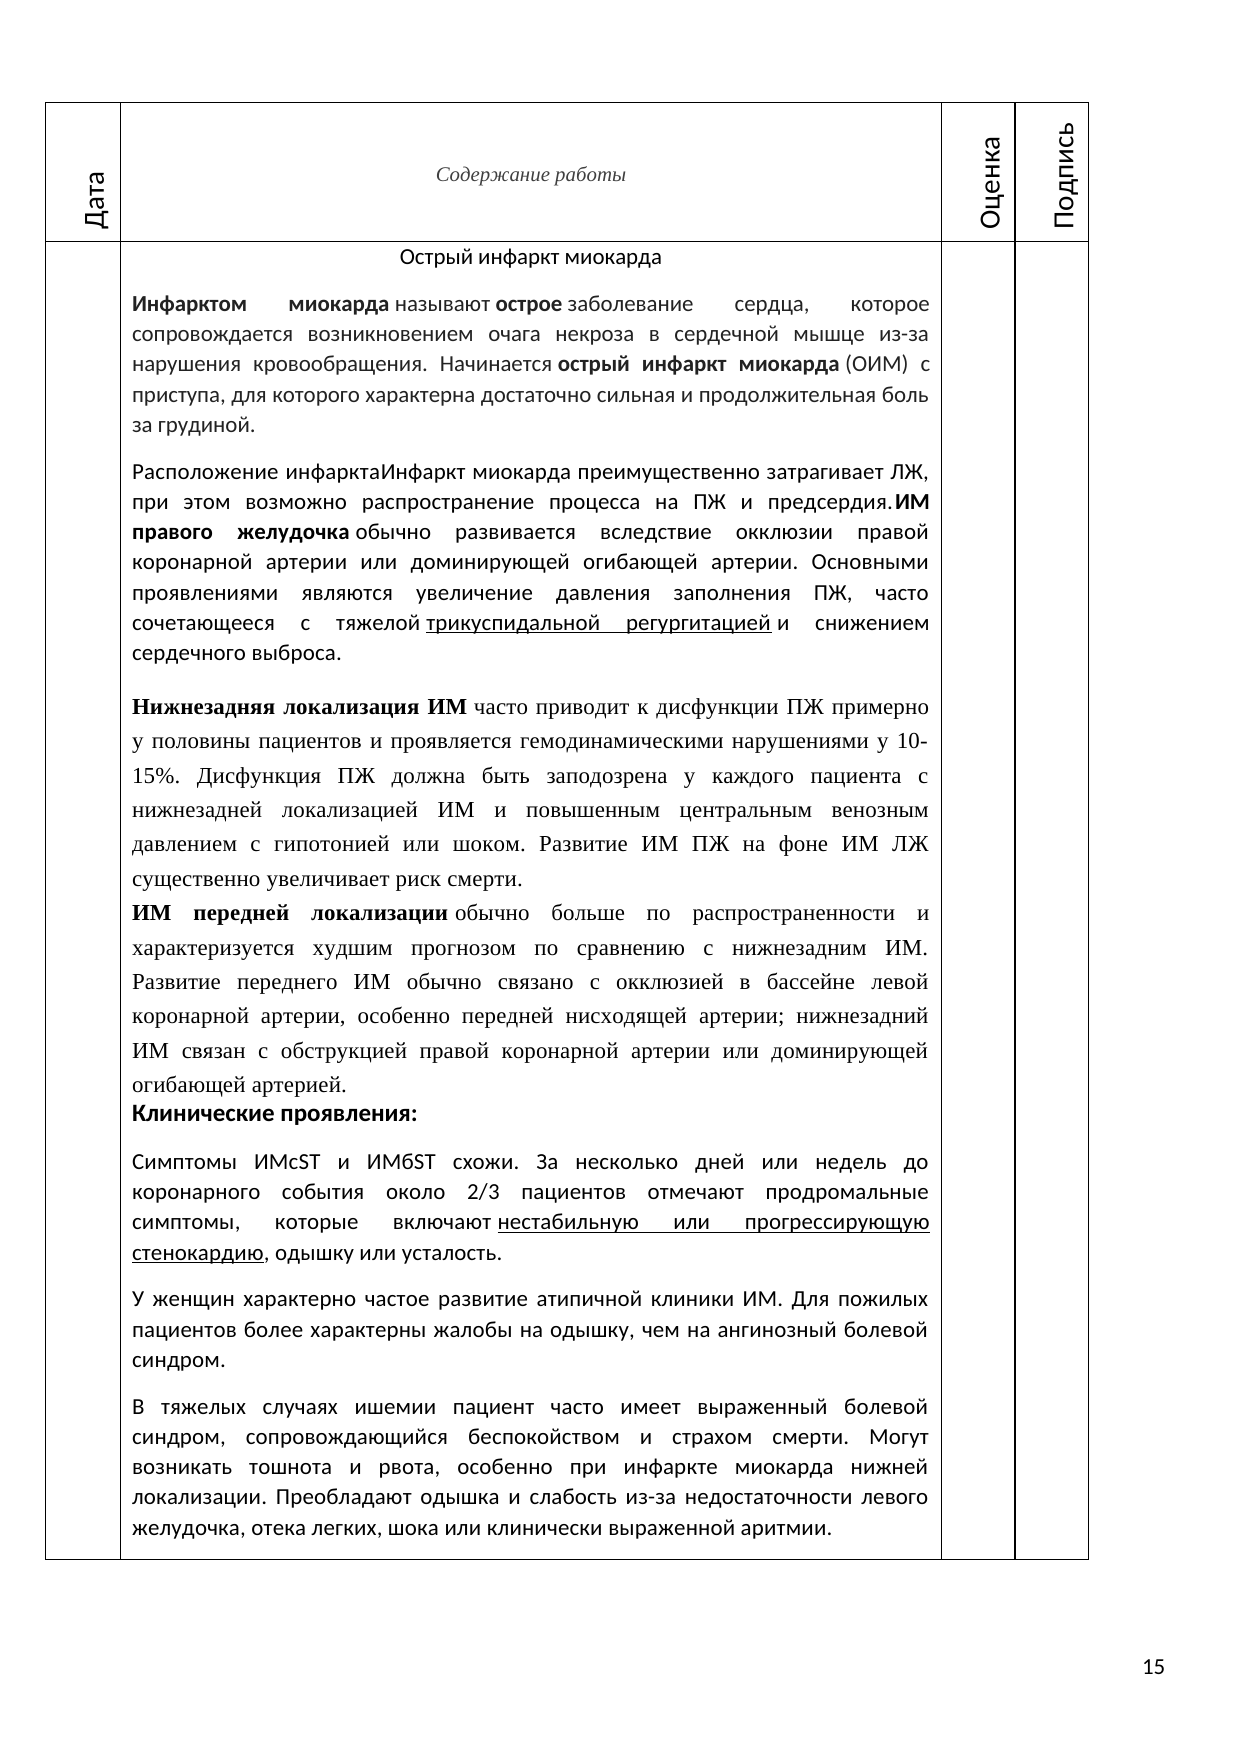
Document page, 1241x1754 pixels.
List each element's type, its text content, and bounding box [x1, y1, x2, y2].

table_header Дата [46, 103, 120, 241]
table_header Оценка [942, 103, 1014, 241]
table_header Содержание работы [121, 103, 941, 241]
table_cell [942, 242, 1014, 1559]
table_header Подпись [1016, 103, 1088, 241]
table_cell [46, 242, 120, 1559]
table_cell Острый инфаркт миокарда Инфарктом миокарда называют острое заболевание сердца, которое сопровождается возникновением очага некроза в сердечной мышце из-за нарушения кровообращения. Начинается острый инфаркт миокарда (ОИМ) с приступа, для которого характерна достаточно сильная и продолжительная боль за грудиной. Расположение инфарктаИнфаркт миокарда преимущественно затрагивает ЛЖ, при этом возможно распространение процесса на ПЖ и предсердия.ИМ правого желудочка обычно развивается вследствие окклюзии правой коронарной артерии или доминирующей огибающей артерии. Основными проявлениями являются увеличение давления заполнения ПЖ, часто сочетающееся с тяжелой трикуспидальной регургитацией и снижением сердечного выброса. Нижнезадняя локализация ИМ часто приводит к дисфункции ПЖ примерно у половины пациентов и проявляется гемодинамическими нарушениями у 10-15%. Дисфункция ПЖ должна быть заподозрена у каждого пациента с нижнезадней локализацией ИМ и повышенным центральным венозным давлением с гипотонией или шоком. Развитие ИМ ПЖ на фоне ИМ ЛЖ существенно увеличивает риск смерти. ИМ передней локализации обычно больше по распространенности и характеризуется худшим прогнозом по сравнению с нижнезадним ИМ. Развитие переднего ИМ обычно связано с окклюзией в бассейне левой коронарной артерии, особенно передней нисходящей артерии; нижнезадний ИМ связан с обструкцией правой коронарной артерии или доминирующей огибающей артерией. Клинические проявления: Симптомы ИМсST и ИМбST схожи. За несколько дней или недель до коронарного события около 2/3 пациентов отмечают продромальные симптомы, которые включают нестабильную или прогрессирующую стенокардию, одышку или усталость. У женщин характерно частое развитие атипичной клиники ИМ. Для пожилых пациентов более характерны жалобы на одышку, чем на ангинозный болевой синдром. В тяжелых случаях ишемии пациент часто имеет выраженный болевой синдром, сопровождающийся беспокойством и страхом смерти. Могут возникать тошнота и рвота, особенно при инфаркте миокарда нижней локализации. Преобладают одышка и слабость из-за недостаточности левого желудочка, отека легких, шока или клинически выраженной аритмии. [121, 242, 941, 1559]
table_cell [1016, 242, 1088, 1559]
